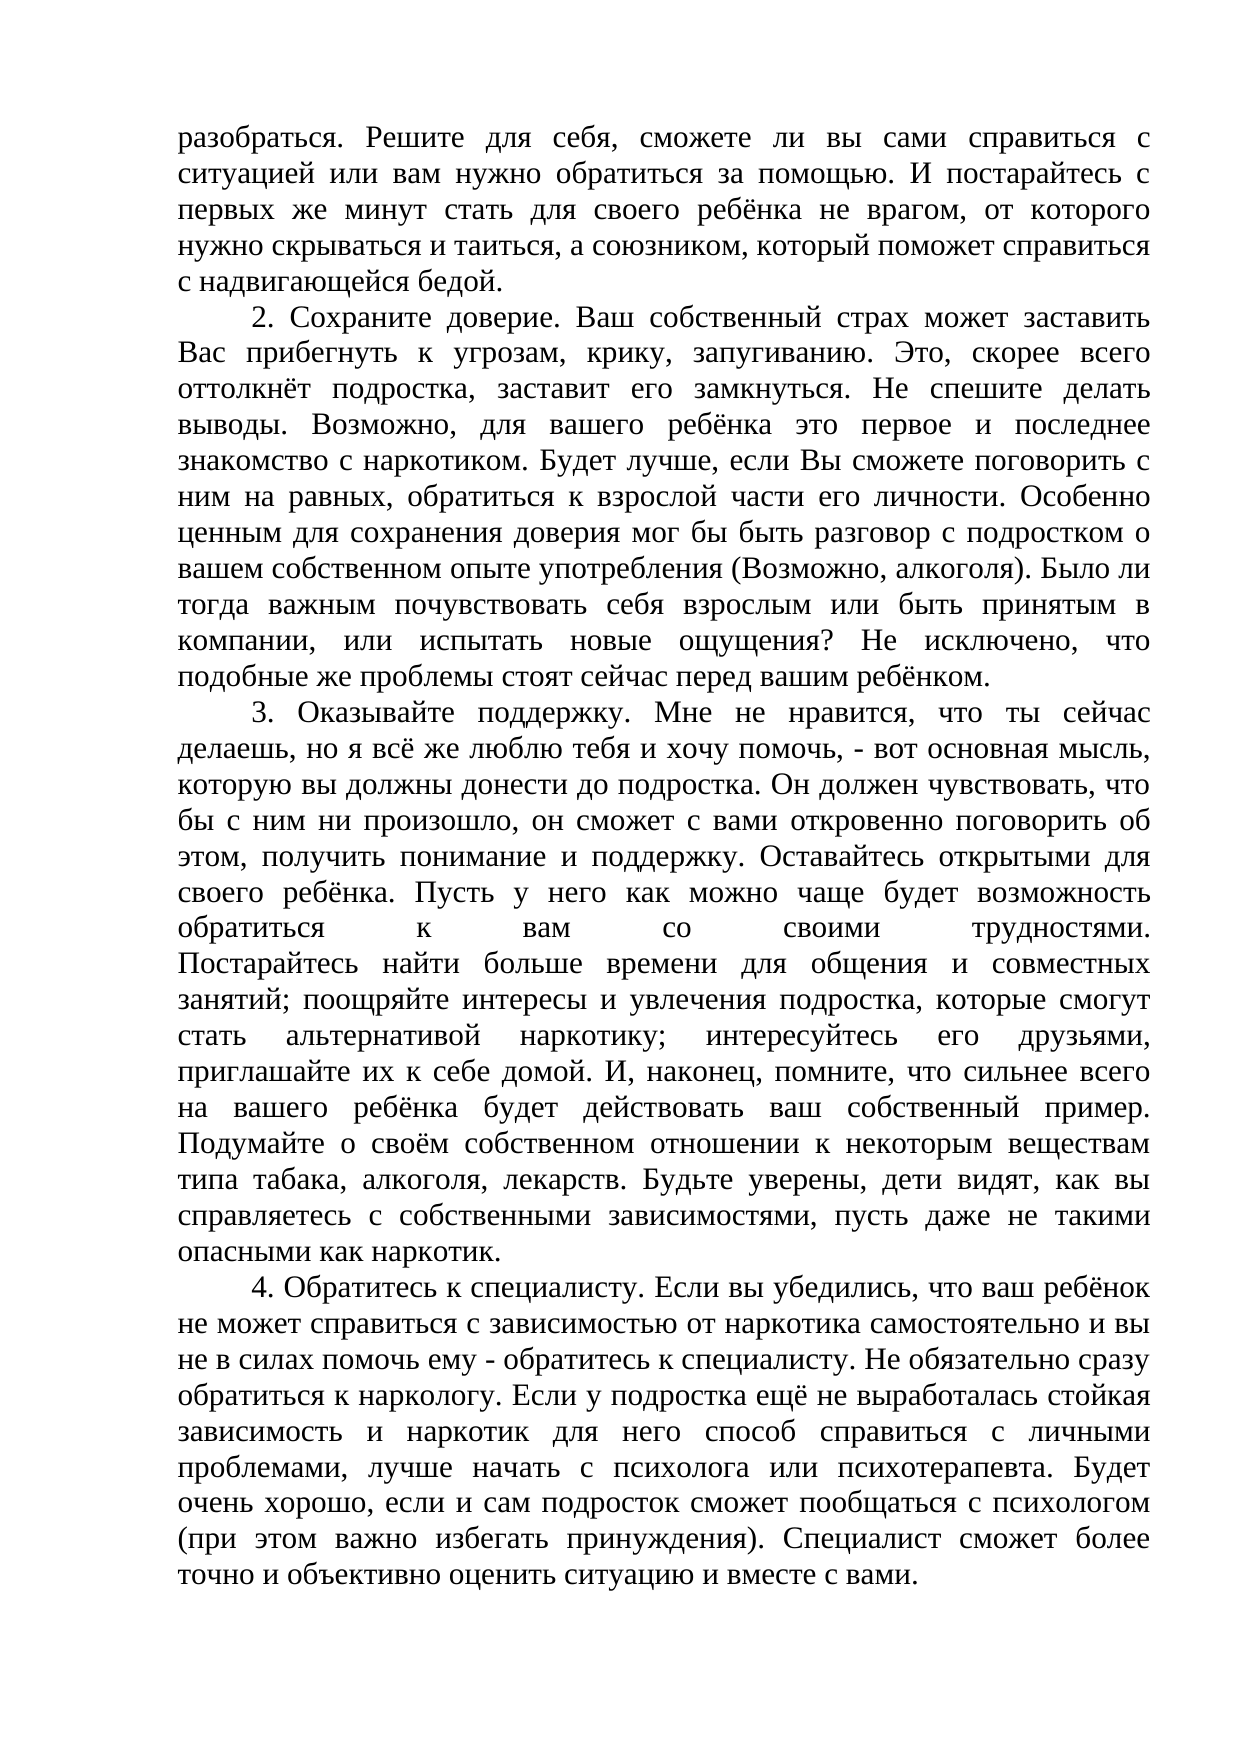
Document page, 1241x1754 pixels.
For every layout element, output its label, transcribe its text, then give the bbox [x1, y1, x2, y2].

text 2. Сохраните доверие. Ваш собственный страх может заставить Вас прибегнуть к угрозам, крику, запугиванию. Это, скорее всего оттолкнёт подростка, заставит его замкнуться. Не спешите делать выводы. Возможно, для вашего ребёнка это первое и последнее знакомство с наркотиком. Будет лучше, если Вы сможете поговорить с ним на равных, обратиться к взрослой части его личности. Особенно ценным для сохранения доверия мог бы быть разговор с подростком о вашем собственном опыте употребления (Возможно, алкоголя). Было ли тогда важным почувствовать себя взрослым или быть принятым в компании, или испытать новые ощущения? Не исключено, что подобные же проблемы стоят сейчас перед вашим ребёнком. [177, 298, 1152, 693]
text 4. Обратитесь к специалисту. Если вы убедились, что ваш ребёнок не может справиться с зависимостью от наркотика самостоятельно и вы не в силах помочь ему - обратитесь к специалисту. Не обязательно сразу обратиться к наркологу. Если у подростка ещё не выработалась стойкая зависимость и наркотик для него способ справиться с личными проблемами, лучше начать с психолога или психотерапевта. Будет очень хорошо, если и сам подросток сможет пообщаться с психологом (при этом важно избегать принуждения). Специалист сможет более точно и объективно оценить ситуацию и вместе с вами. [177, 1268, 1152, 1592]
text 3. Оказывайте поддержку. Мне не нравится, что ты сейчас делаешь, но я всё же люблю тебя и хочу помочь, - вот основная мысль, которую вы должны донести до подростка. Он должен чувствовать, что бы с ним ни произошло, он сможет с вами откровенно поговорить об этом, получить понимание и поддержку. Оставайтесь открытыми для своего ребёнка. Пусть у него как можно чаще будет возможность обратиться к вам со своими трудностями. Постарайтесь найти больше времени для общения и совместных занятий; поощряйте интересы и увлечения подростка, которые смогут стать альтернативой наркотику; интересуйтесь его друзьями, приглашайте их к себе домой. И, наконец, помните, что сильнее всего на вашего ребёнка будет действовать ваш собственный пример. Подумайте о своём собственном отношении к некоторым веществам типа табака, алкоголя, лекарств. Будьте уверены, дети видят, как вы справляетесь с собственными зависимостями, пусть даже не такими опасными как наркотик. [177, 693, 1152, 1268]
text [177, 118, 1152, 298]
